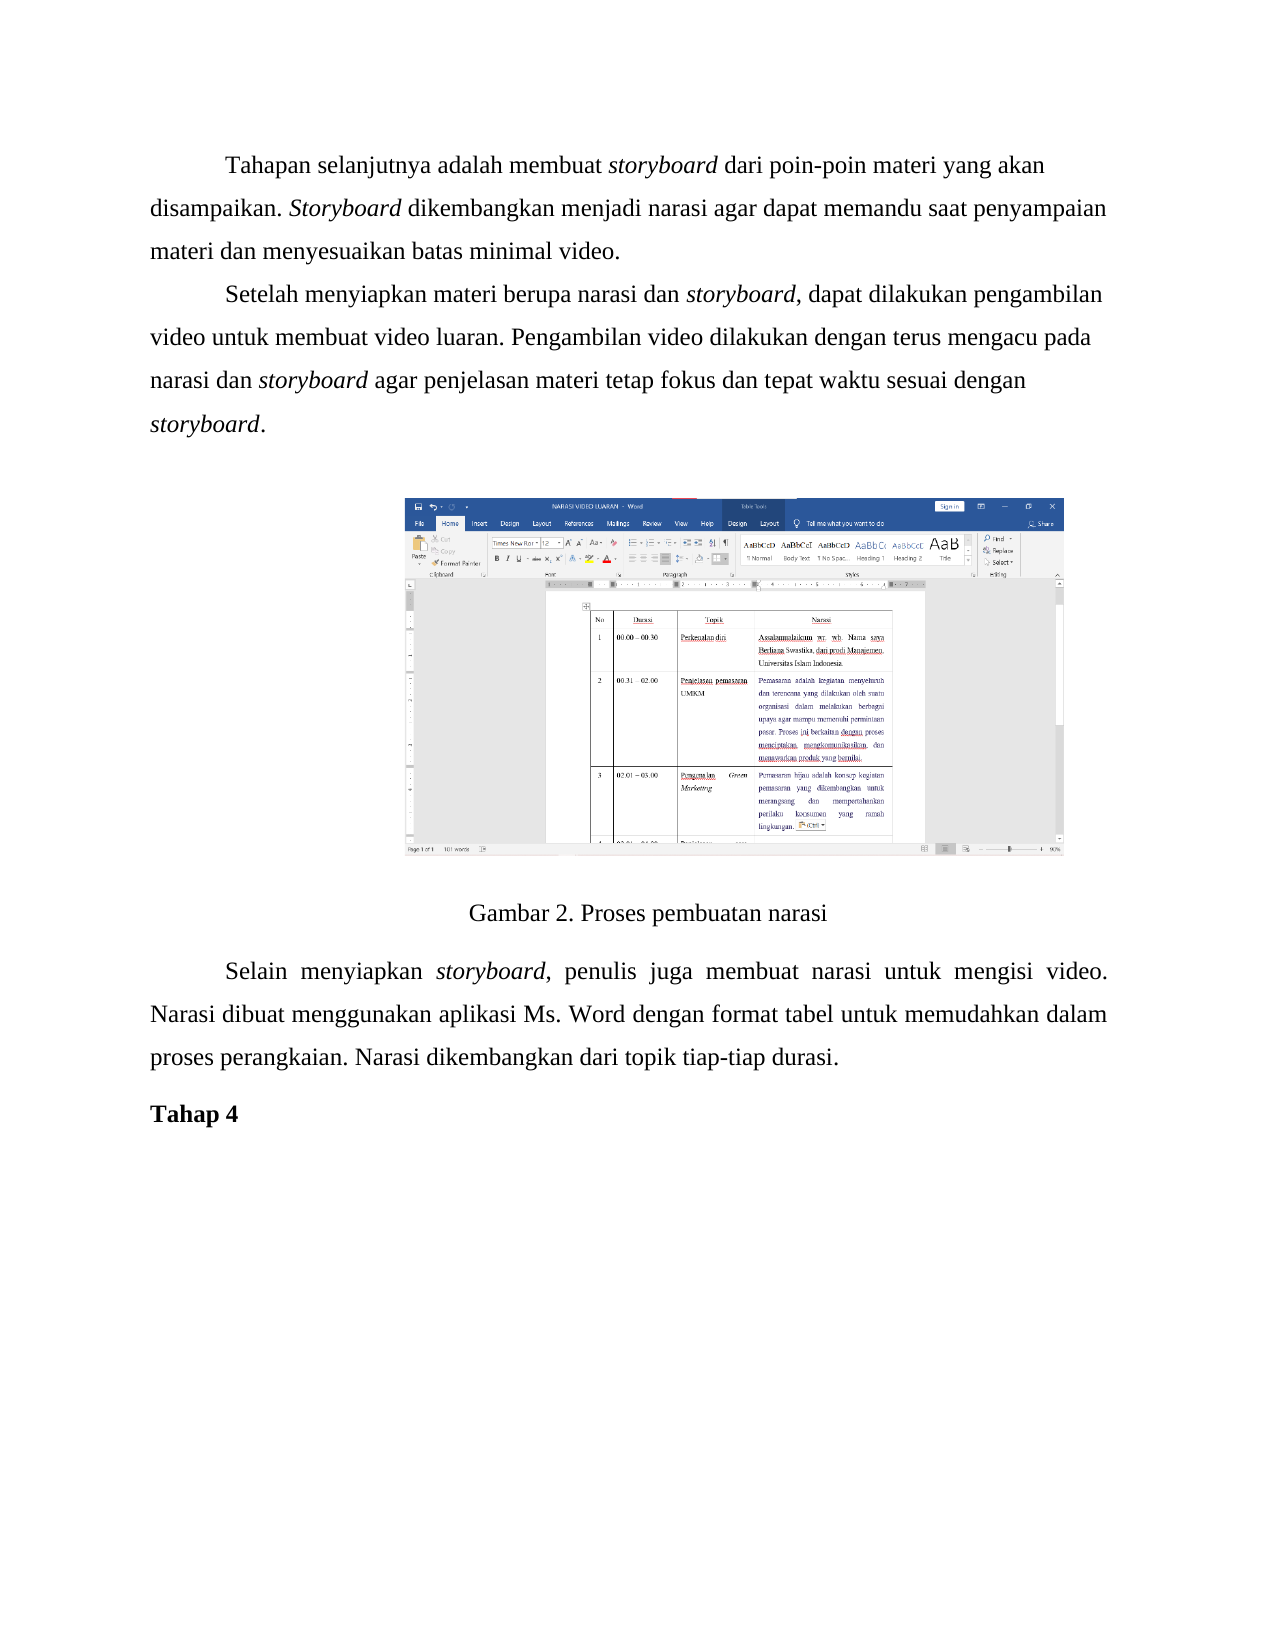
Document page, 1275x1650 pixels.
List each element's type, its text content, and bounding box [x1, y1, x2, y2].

text Tahapan selanjutnya adalah membuat storyboard dari poin-poin materi yang akan disampaikan. Storyboard dikembangkan menjadi narasi agar dapat memandu saat penyampaian materi dan menyesuaikan batas minimal video. [150, 150, 1108, 265]
text Tahap 4 [150, 1099, 1109, 1128]
text Setelah menyiapkan materi berupa narasi dan storyboard, dapat dilakukan pengambilan video untuk membuat video luaran. Pengambilan video dilakukan dengan terus mengacu pada narasi dan storyboard agar penjelasan materi tetap fokus dan tepat waktu sesuai dengan storyboard. [150, 279, 1108, 437]
text Selain menyiapkan storyboard, penulis juga membuat narasi untuk mengisi video. Narasi dibuat menggunakan aplikasi Ms. Word dengan format tabel untuk memudahkan dalam proses perangkaian. Narasi dikembangkan dari topik tiap-tiap durasi. [150, 956, 1109, 1071]
picture [404, 498, 1064, 856]
